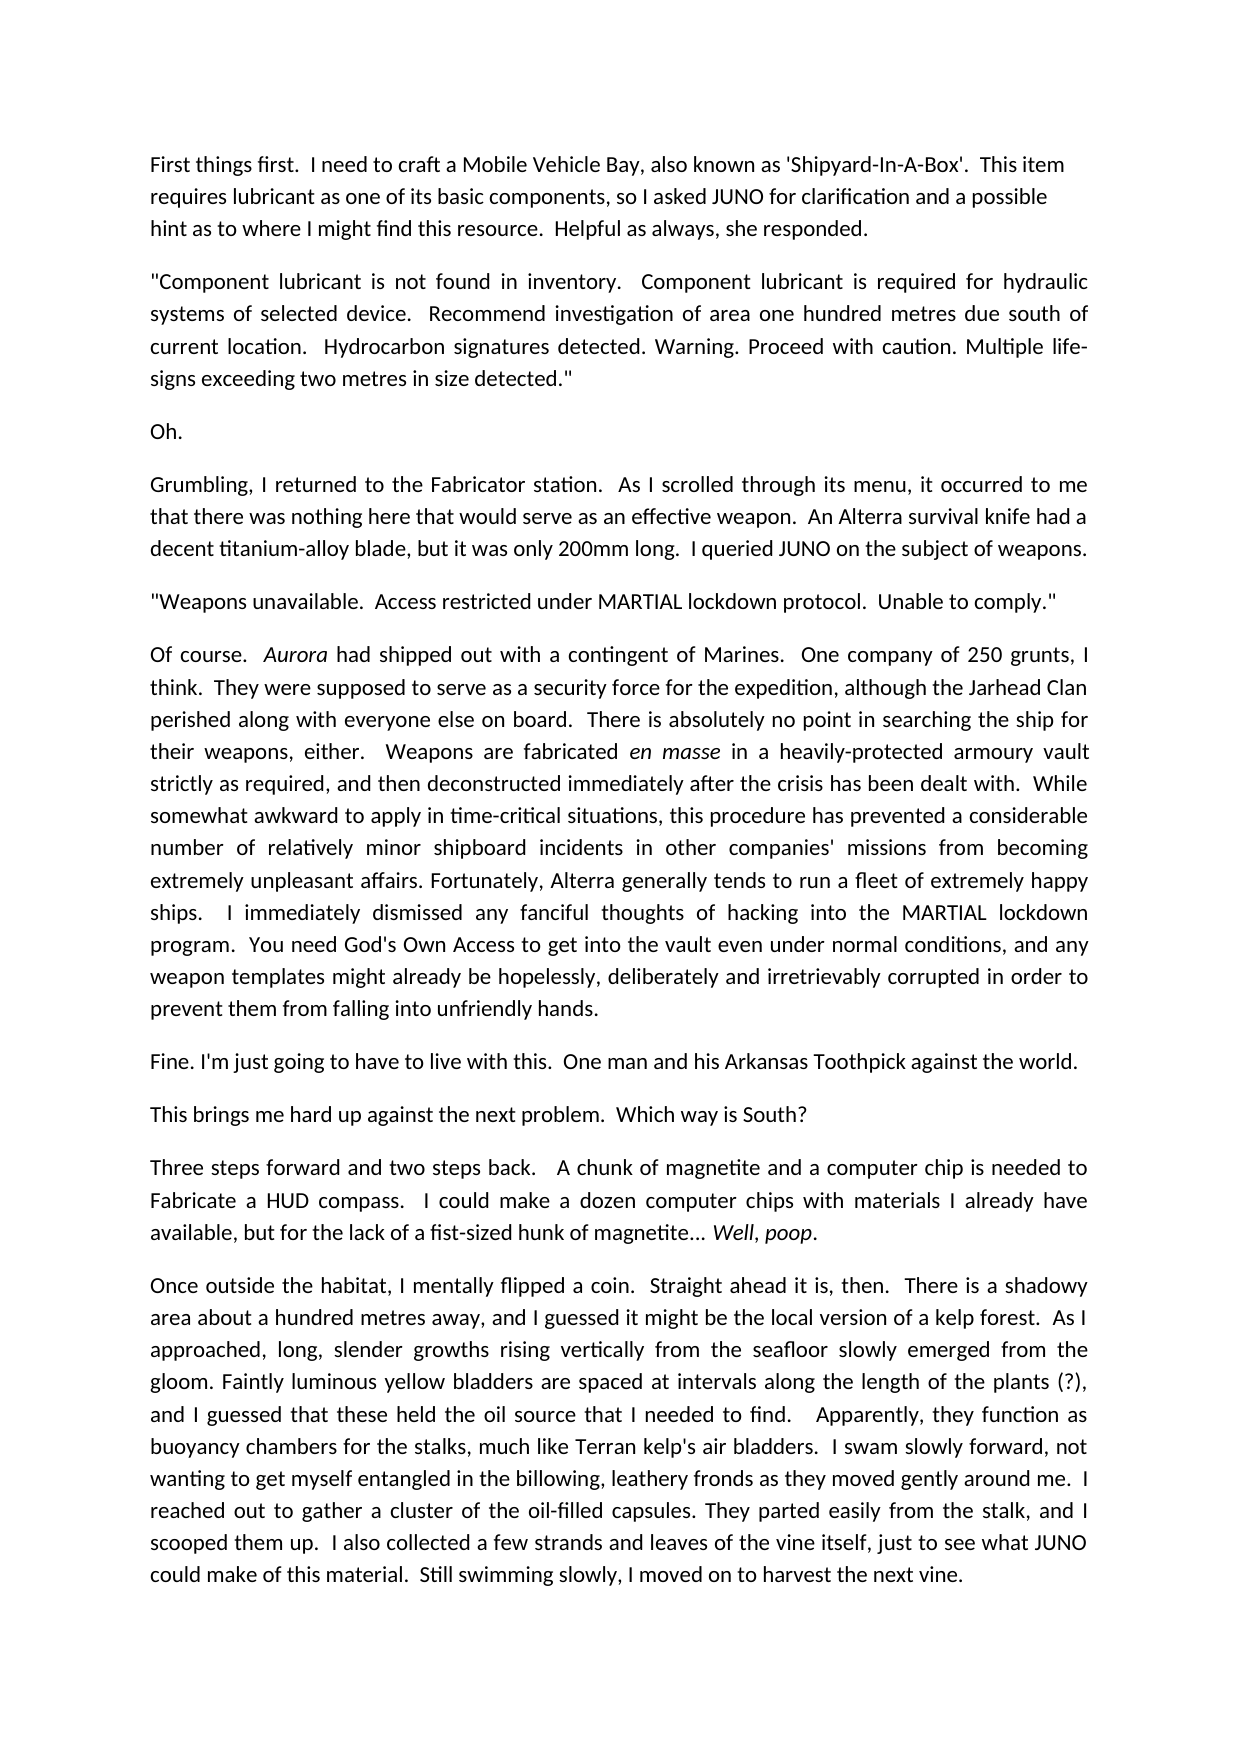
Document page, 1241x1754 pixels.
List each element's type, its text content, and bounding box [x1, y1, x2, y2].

text "Component lubricant is not found in inventory. Component lubricant is required for hydraulic systems of selected device. Recommend investigation of area one hundred metres due south of current location. Hydrocarbon signatures detected. Warning. Proceed with caution. Multiple life-signs exceeding two metres in size detected." [150, 267, 1090, 392]
text Fine. I'm just going to have to live with this. One man and his Arkansas Toothpick against the world. [150, 1047, 1090, 1076]
text Of course. Aurora had shipped out with a contingent of Marines. One company of 250 grunts, I think. They were supposed to serve as a security force for the expedition, although the Jarhead Clan perished along with everyone else on board. There is absolutely no point in searching the ship for their weapons, either. Weapons are fabricated en masse in a heavily-protected armoury vault strictly as required, and then deconstructed immediately after the crisis has been dealt with. While somewhat awkward to apply in time-critical situations, this procedure has prevented a considerable number of relatively minor shipboard incidents in other companies' missions from becoming extremely unpleasant affairs. Fortunately, Alterra generally tends to run a fleet of extremely happy ships. I immediately dismissed any fanciful thoughts of hacking into the MARTIAL lockdown program. You need God's Own Access to get into the vault even under normal conditions, and any weapon templates might already be hopelessly, deliberately and irretrievably corrupted in order to prevent them from falling into unfriendly hands. [150, 640, 1090, 1022]
text Three steps forward and two steps back. A chunk of magnetite and a computer chip is needed to Fabricate a HUD compass. I could make a dozen computer chips with materials I already have available, but for the lack of a fist-sized hunk of magnetite... Well, poop. [150, 1153, 1090, 1246]
text "Weapons unavailable. Access restricted under MARTIAL lockdown protocol. Unable to comply." [150, 587, 1090, 615]
text This brings me hard up against the next problem. Which way is South? [150, 1101, 1090, 1128]
text Grumbling, I returned to the Fabricator station. As I scrolled through its menu, it occurred to me that there was nothing here that would serve as an effective weapon. An Alterra survival knife had a decent titanium-alloy blade, but it was only 200mm long. I queried JUNO on the subject of weapons. [150, 470, 1090, 562]
text Oh. [150, 417, 1090, 445]
text Once outside the habitat, I mentally flipped a coin. Straight ahead it is, then. There is a shadowy area about a hundred metres away, and I guessed it might be the local version of a kelp forest. As I approached, long, slender growths rising vertically from the seafloor slowly emerged from the gloom. Faintly luminous yellow bladders are spaced at intervals along the length of the plants (?), and I guessed that these held the oil source that I needed to find. Apparently, they function as buoyancy chambers for the stalks, much like Terran kelp's air bladders. I swam slowly forward, not wanting to get myself entangled in the billowing, leathery fronds as they moved gently around me. I reached out to gather a cluster of the oil-filled capsules. They parted easily from the stalk, and I scooped them up. I also collected a few strands and leaves of the vine itself, just to see what JUNO could make of this material. Still swimming slowly, I moved on to harvest the next vine. [150, 1271, 1090, 1589]
text First things first. I need to craft a Mobile Vehicle Bay, also known as 'Shipyard-In-A-Box'. This item requires lubricant as one of its basic components, so I asked JUNO for clarification and a possible hint as to where I might find this resource. Helpful as always, she responded. [150, 150, 1090, 242]
